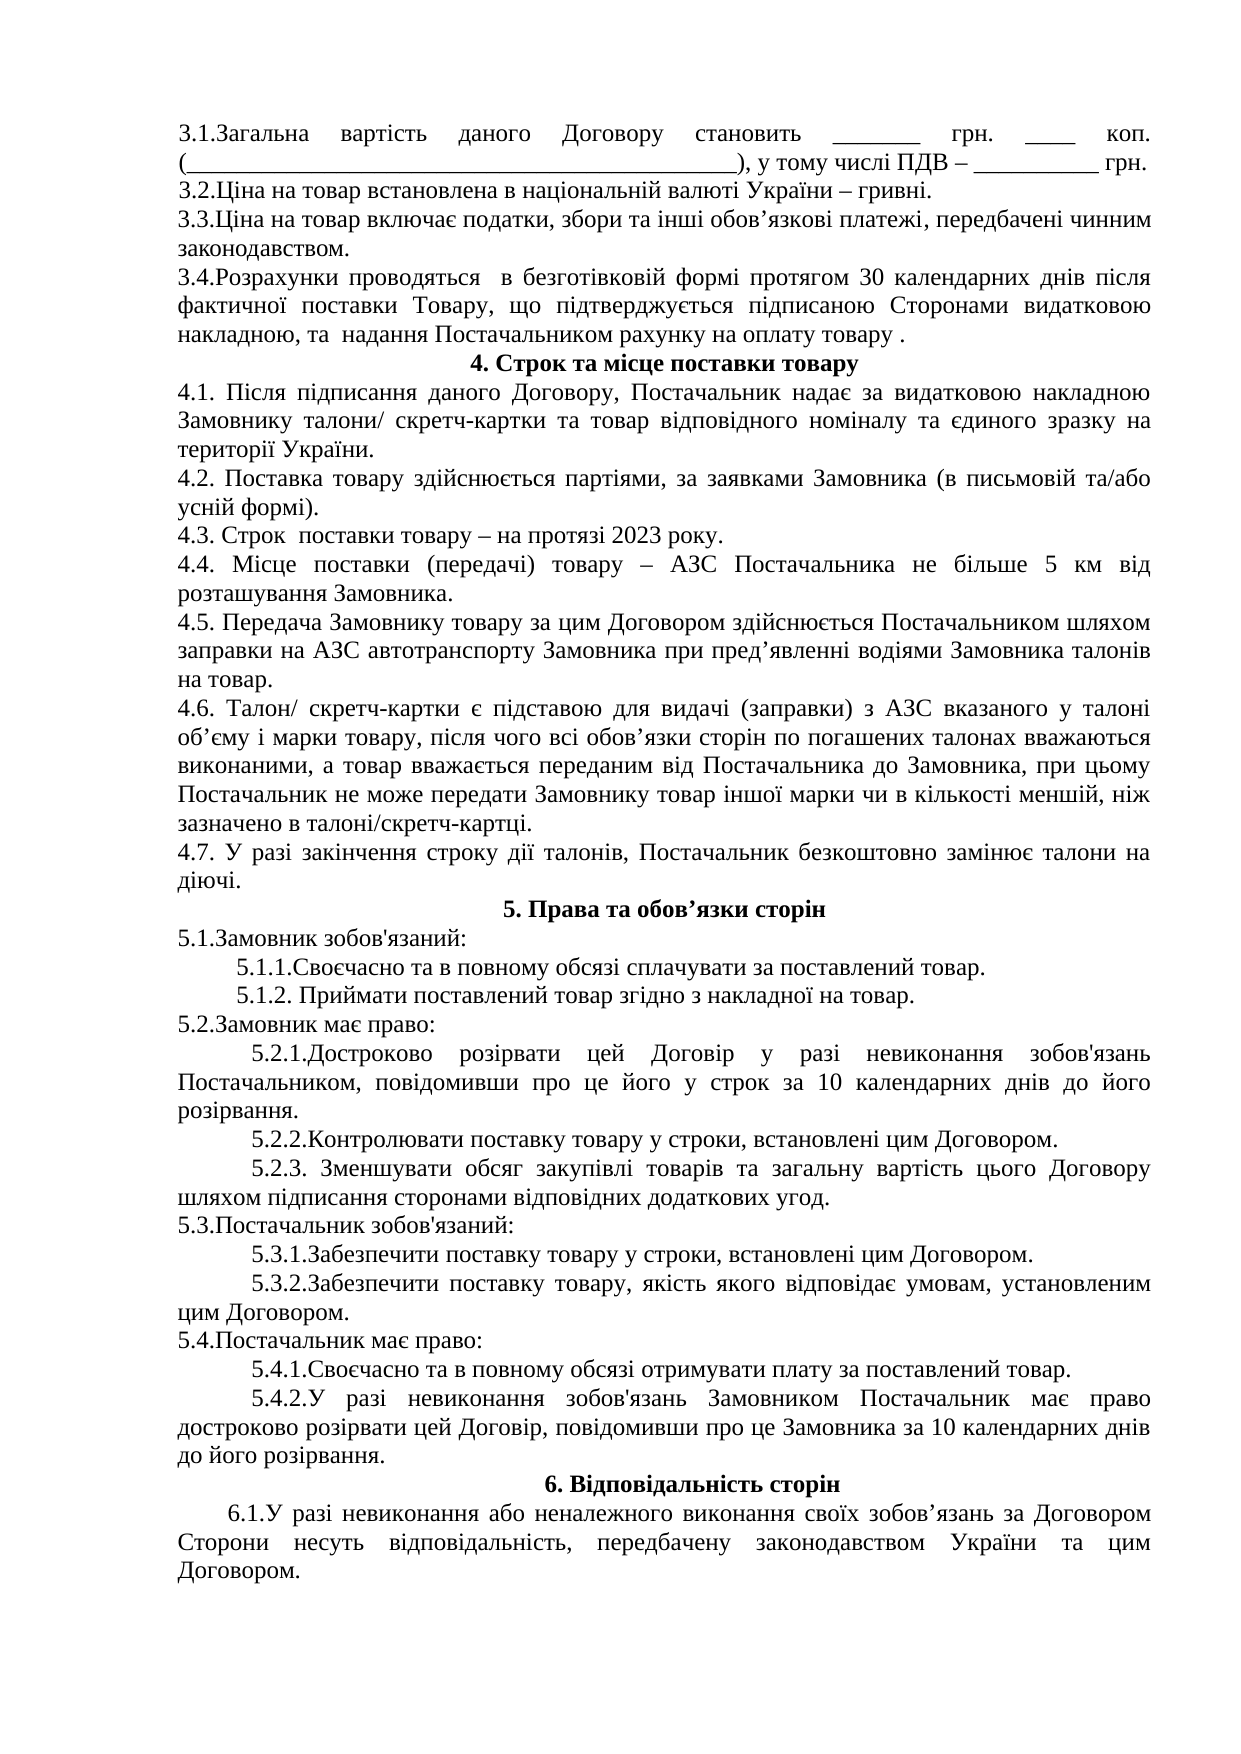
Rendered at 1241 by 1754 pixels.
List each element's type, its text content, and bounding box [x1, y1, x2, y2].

text 5.3.Постачальник зобов'язаний: [177, 1211, 1152, 1239]
text 5.1.2. Приймати поставлений товар згідно з накладної на товар. [177, 981, 1152, 1009]
text 4.7. У разі закінчення строку дії талонів, Постачальник безкоштовно замінює талони на діючі. [177, 837, 1152, 894]
text 4.2. Поставка товару здійснюється партіями, за заявками Замовника (в письмовій та/або усній формі). [177, 463, 1152, 521]
text 4.4. Місце поставки (передачі) товару – АЗС Постачальника не більше 5 км від розташування Замовника. [177, 549, 1152, 607]
text 5.4.1.Своєчасно та в повному обсязі отримувати плату за поставлений товар. [177, 1354, 1152, 1383]
text 5.1.Замовник зобов'язаний: [177, 923, 1152, 952]
text 3.2.Ціна на товар встановлена в національній валюті України – гривні. [178, 176, 1152, 204]
text 3.3.Ціна на товар включає податки, збори та інші обов’язкові платежі, передбачені чинним законодавством. [177, 204, 1152, 262]
text 4.6. Талон/ скретч-картки є підставою для видачі (заправки) з АЗС вказаного у талоні об’єму і марки товару, після чого всі обов’язки сторін по погашених талонах вважаються виконаними, а товар вважається переданим від Постачальника до Замовника, при цьому Постачальник не може передати Замовнику товар іншої марки чи в кількості меншій, ніж зазначено в талоні/скретч-картці. [177, 693, 1152, 837]
text 5.2.1.Достроково розірвати цей Договір у разі невиконання зобов'язань Постачальником, повідомивши про це його у строк за 10 календарних днів до його розірвання. [177, 1038, 1152, 1124]
text 5. Права та обов’язки сторін [177, 894, 1152, 923]
text 5.3.2.Забезпечити поставку товару, якість якого відповідає умовам, установленим цим Договором. [177, 1268, 1152, 1326]
text 3.1.Загальна вартість даного Договору становить _______ грн. ____ коп. (____________________________________________), у тому числі ПДВ – __________ грн. [178, 118, 1152, 176]
text 4.5. Передача Замовнику товару за цим Договором здійснюється Постачальником шляхом заправки на АЗС автотранспорту Замовника при пред’явленні водіями Замовника талонів на товар. [177, 607, 1152, 693]
text 6. Відповідальність сторін [177, 1469, 1152, 1498]
text 4.3. Строк поставки товару – на протязі 2023 року. [177, 521, 1152, 549]
text 5.4.Постачальник має право: [177, 1326, 1152, 1354]
text 3.4.Розрахунки проводяться в безготівковій формі протягом 30 календарних днів після фактичної поставки Товару, що підтверджується підписаною Сторонами видатковою накладною, та надання Постачальником рахунку на оплату товару . [177, 262, 1152, 348]
text 5.2.3. Зменшувати обсяг закупівлі товарів та загальну вартість цього Договору шляхом підписання сторонами відповідних додаткових угод. [177, 1153, 1152, 1211]
text 5.2.Замовник має право: [177, 1009, 1152, 1038]
text 5.3.1.Забезпечити поставку товару у строки, встановлені цим Договором. [177, 1239, 1152, 1268]
text 4.1. Після підписання даного Договору, Постачальник надає за видатковою накладною Замовнику талони/ скретч-картки та товар відповідного номіналу та єдиного зразку на території України. [177, 377, 1152, 463]
text 5.4.2.У разі невиконання зобов'язань Замовником Постачальник має право достроково розірвати цей Договір, повідомивши про це Замовника за 10 календарних днів до його розірвання. [177, 1383, 1152, 1469]
text 5.1.1.Своєчасно та в повному обсязі сплачувати за поставлений товар. [177, 952, 1152, 981]
text 4. Строк та місце поставки товару [177, 348, 1152, 377]
text 6.1.У разі невиконання або неналежного виконання своїх зобов’язань за Договором Сторони несуть відповідальність, передбачену законодавством України та цим Договором. [177, 1498, 1152, 1584]
text 5.2.2.Контролювати поставку товару у строки, встановлені цим Договором. [177, 1124, 1152, 1153]
